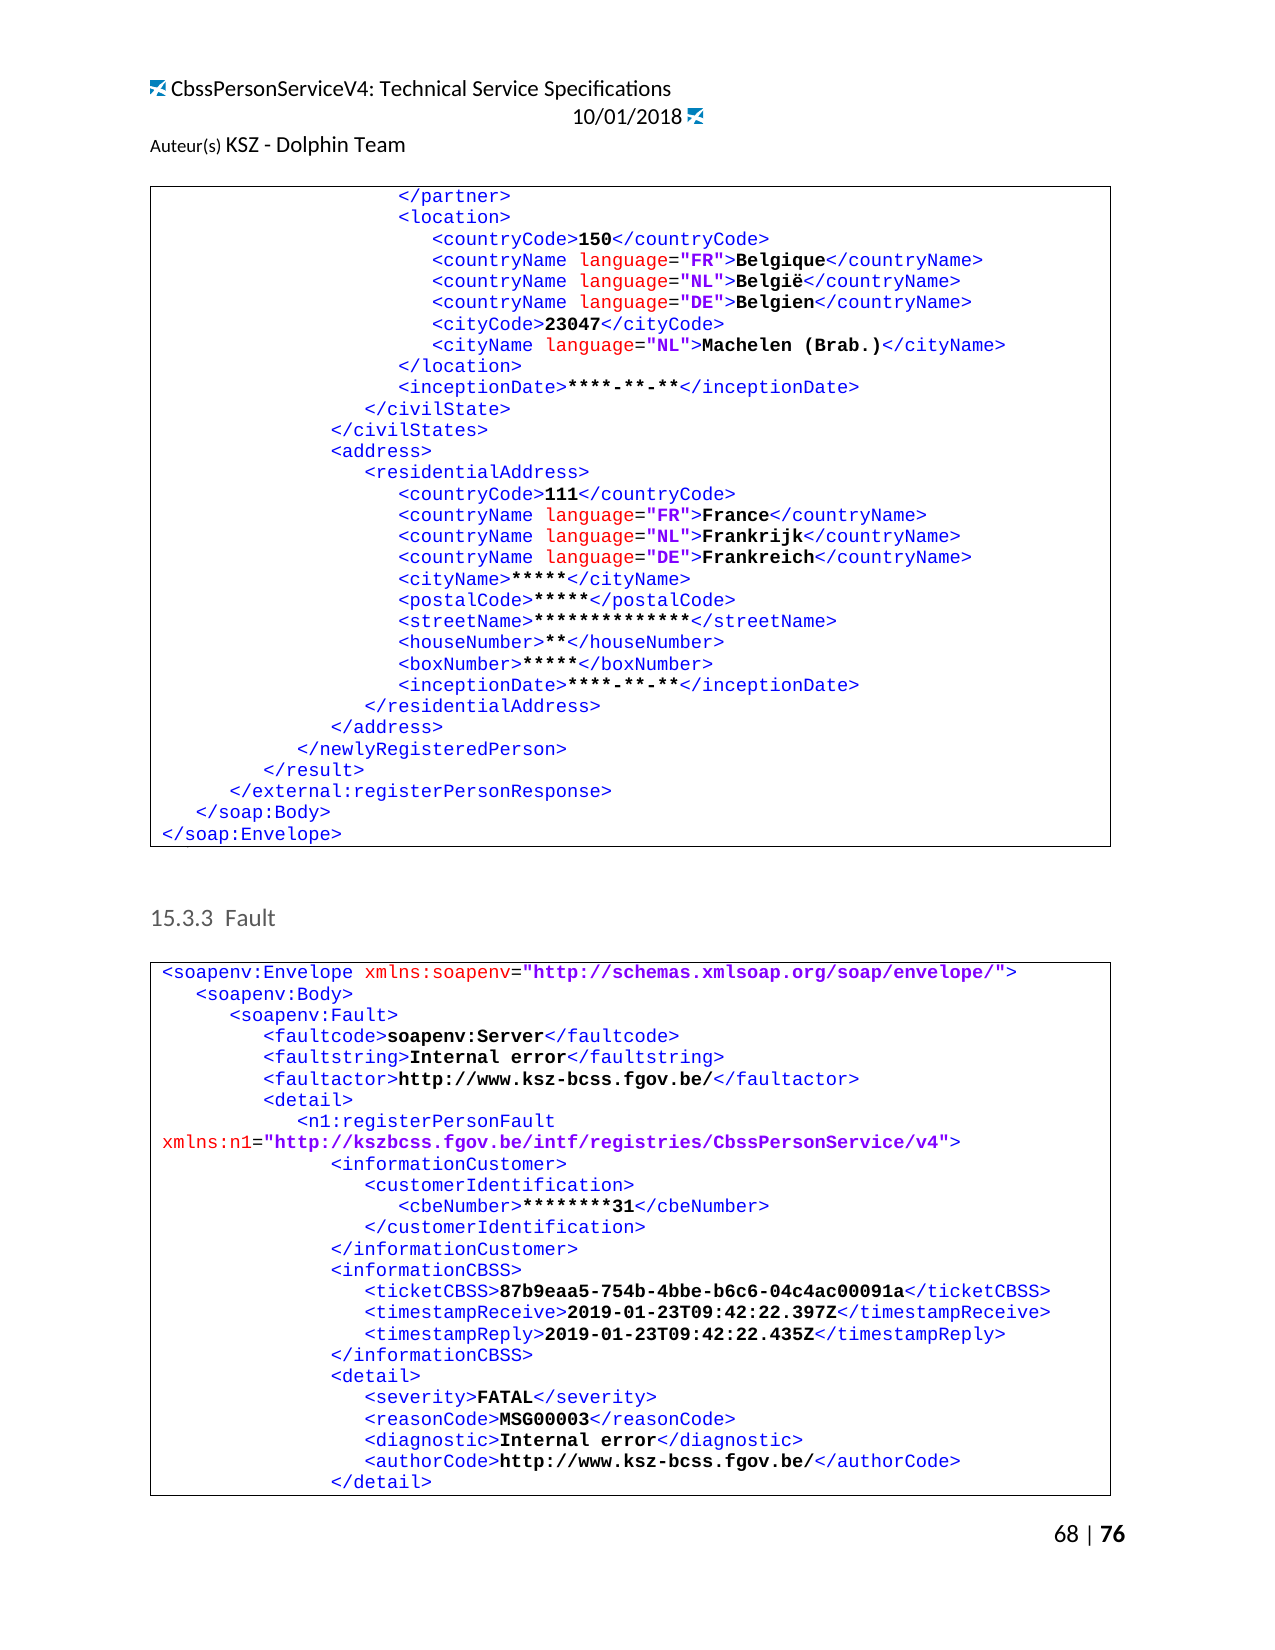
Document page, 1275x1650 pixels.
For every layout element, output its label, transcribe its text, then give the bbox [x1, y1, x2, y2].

picture [687, 111, 704, 124]
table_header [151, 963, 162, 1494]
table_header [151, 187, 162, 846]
subtitle Fault [150, 902, 1125, 933]
picture [150, 85, 166, 96]
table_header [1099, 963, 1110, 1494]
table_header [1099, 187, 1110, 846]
